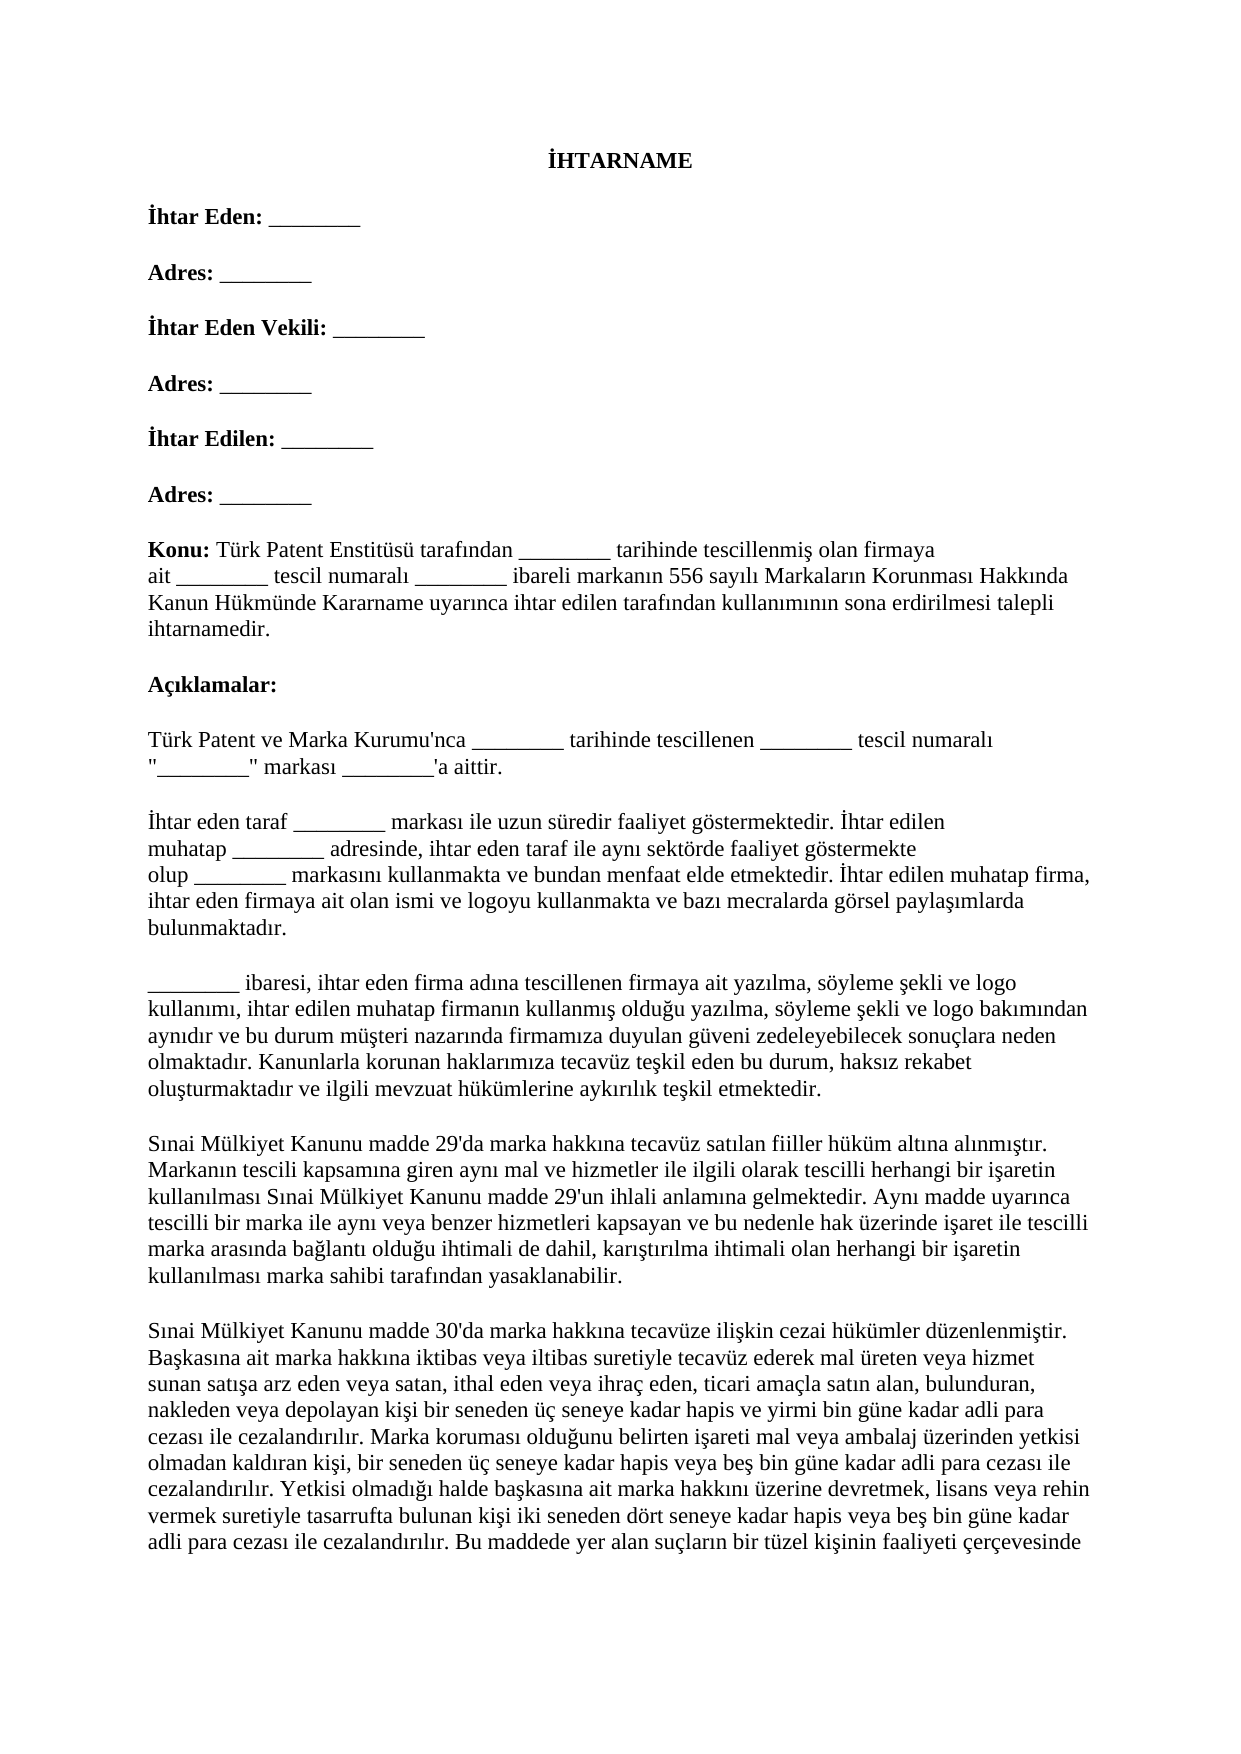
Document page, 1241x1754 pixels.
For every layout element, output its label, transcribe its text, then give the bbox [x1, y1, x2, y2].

text Adres: ________ [148, 370, 1093, 396]
text Adres: ________ [148, 481, 1093, 507]
text Konu: Türk Patent Enstitüsü tarafından ________ tarihinde tescillenmiş olan firmaya ait ________ tescil numaralı ________ ibareli markanın 556 sayılı Markaların Korunması Hakkında Kanun Hükmünde Kararname uyarınca ihtar edilen tarafından kullanımının sona erdirilmesi talepli ihtarnamedir. [148, 536, 1093, 642]
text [148, 1317, 1093, 1554]
text Sınai Mülkiyet Kanunu madde 29'da marka hakkına tecavüz satılan fiiller hüküm altına alınmıştır. Markanın tescili kapsamına giren aynı mal ve hizmetler ile ilgili olarak tescilli herhangi bir işaretin kullanılması Sınai Mülkiyet Kanunu madde 29'un ihlali anlamına gelmektedir. Aynı madde uyarınca tescilli bir marka ile aynı veya benzer hizmetleri kapsayan ve bu nedenle hak üzerinde işaret ile tescilli marka arasında bağlantı olduğu ihtimali de dahil, karıştırılma ihtimali olan herhangi bir işaretin kullanılması marka sahibi tarafından yasaklanabilir. [148, 1130, 1093, 1288]
text ________ ibaresi, ihtar eden firma adına tescillenen firmaya ait yazılma, söyleme şekli ve logo kullanımı, ihtar edilen muhatap firmanın kullanmış olduğu yazılma, söyleme şekli ve logo bakımından aynıdır ve bu durum müşteri nazarında firmamıza duyulan güveni zedeleyebilecek sonuçlara neden olmaktadır. Kanunlarla korunan haklarımıza tecavüz teşkil eden bu durum, haksız rekabet oluşturmaktadır ve ilgili mevzuat hükümlerine aykırılık teşkil etmektedir. [148, 969, 1093, 1101]
text İhtar eden taraf ________ markası ile uzun süredir faaliyet göstermektedir. İhtar edilen muhatap ________ adresinde, ihtar eden taraf ile aynı sektörde faaliyet göstermekte olup ________ markasını kullanmakta ve bundan menfaat elde etmektedir. İhtar edilen muhatap firma, ihtar eden firmaya ait olan ismi ve logoyu kullanmakta ve bazı mecralarda görsel paylaşımlarda bulunmaktadır. [148, 808, 1093, 940]
text Türk Patent ve Marka Kurumu'nca ________ tarihinde tescillenen ________ tescil numaralı "________" markası ________'a aittir. [148, 726, 1093, 779]
text Adres: ________ [148, 259, 1093, 285]
text İhtar Eden: ________ [148, 203, 1093, 229]
text İhtar Eden Vekili: ________ [148, 314, 1093, 341]
text İHTARNAME [148, 148, 1093, 174]
text Açıklamalar: [148, 671, 1093, 697]
text İhtar Edilen: ________ [148, 425, 1093, 452]
